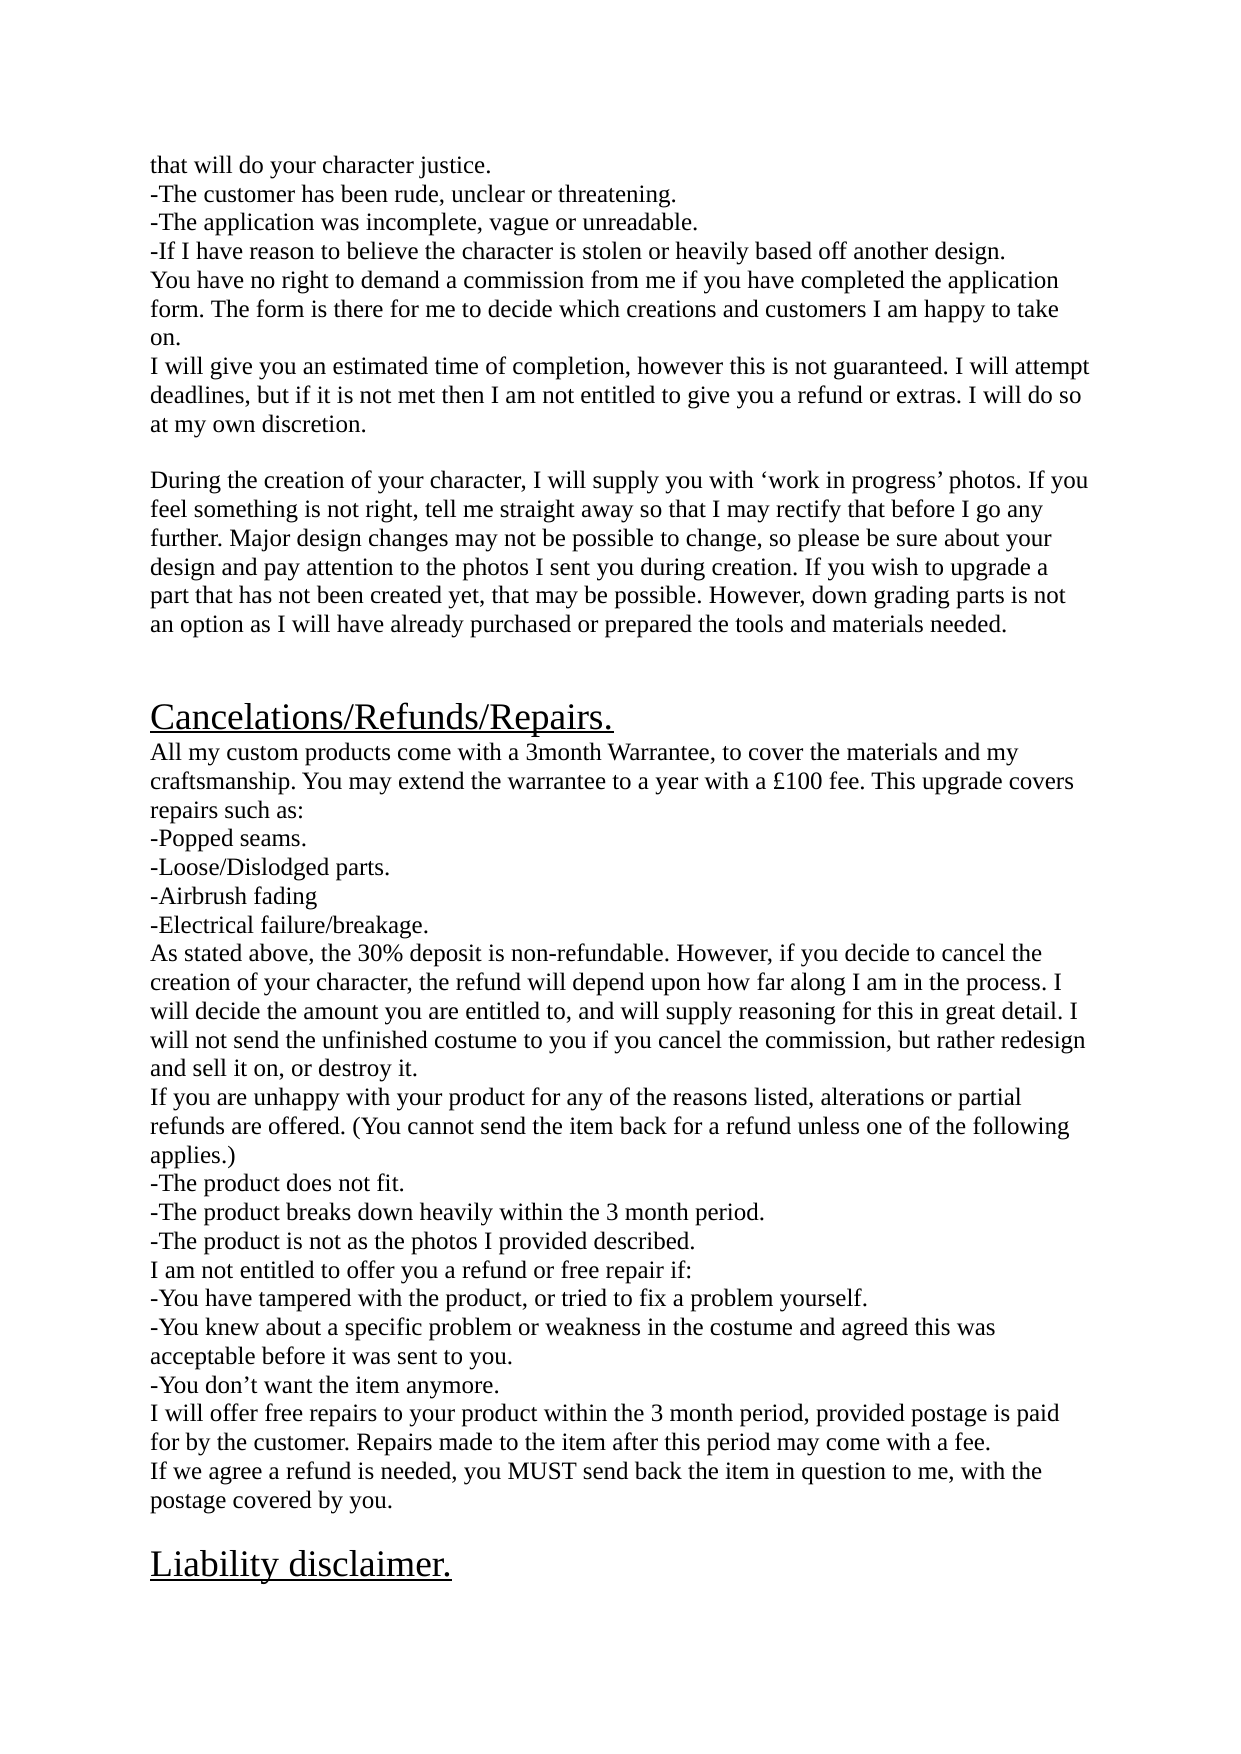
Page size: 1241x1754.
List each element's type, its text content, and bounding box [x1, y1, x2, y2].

text Cancelations/Refunds/Repairs. [150, 725, 1090, 768]
text -Electrical failure/breakage. [150, 941, 1090, 969]
text -You have tampered with the product, or tried to fix a problem yourself. [150, 1314, 1090, 1343]
text -Airbrush fading [150, 912, 1090, 941]
text -The customer has been rude, unclear or threatening. [150, 207, 1090, 236]
text -If I have reason to believe the character is stolen or heavily based off another design. [150, 265, 1090, 294]
text -You don’t want the item anymore. [150, 1401, 1090, 1429]
text -Loose/Dislodged parts. [150, 883, 1090, 912]
text -I feel it does not fit within my skillset or style. In this case, I may recommend another maker that will do your character justice. [150, 150, 1090, 207]
text If we agree a refund is needed, you MUST send back the item in question to me, with the postage covered by you. [150, 1487, 1090, 1544]
text -The product breaks down heavily within the 3 month period. [150, 1228, 1090, 1257]
text I will offer free repairs to your product within the 3 month period, provided postage is paid for by the customer. Repairs made to the item after this period may come with a fee. [150, 1429, 1090, 1487]
text -The product is not as the photos I provided described. [150, 1257, 1090, 1286]
text If you are unhappy with your product for any of the reasons listed, alterations or partial refunds are offered. (You cannot send the item back for a refund unless one of the following applies.) [150, 1113, 1090, 1199]
text -The product does not fit. [150, 1199, 1090, 1228]
text You have no right to demand a commission from me if you have completed the application form. The form is there for me to decide which creations and customers I am happy to take on. [150, 294, 1090, 380]
text As stated above, the 30% deposit is non-refundable. However, if you decide to cancel the creation of your character, the refund will depend upon how far along I am in the process. I will decide the amount you are entitled to, and will supply reasoning for this in great detail. I will not send the unfinished costume to you if you cancel the commission, but rather redesign and sell it on, or destroy it. [150, 969, 1090, 1113]
text All my custom products come with a 3month Warrantee, to cover the materials and my craftsmanship. You may extend the warrantee to a year with a £100 fee. This upgrade covers repairs such as: [150, 768, 1090, 854]
text During the creation of your character, I will supply you with ‘work in progress’ photos. If you feel something is not right, tell me straight away so that I may rectify that before I go any further. Major design changes may not be possible to change, so please be sure about your design and pay attention to the photos I sent you during creation. If you wish to upgrade a part that has not been created yet, that may be possible. However, down grading parts is not an option as I will have already purchased or prepared the tools and materials needed. [150, 495, 1090, 667]
text I am not entitled to offer you a refund or free repair if: [150, 1286, 1090, 1314]
text -Popped seams. [150, 854, 1090, 883]
text -The application was incomplete, vague or unreadable. [150, 236, 1090, 265]
text -You knew about a specific problem or weakness in the costume and agreed this was acceptable before it was sent to you. [150, 1343, 1090, 1401]
text I will give you an estimated time of completion, however this is not guaranteed. I will attempt deadlines, but if it is not met then I am not entitled to give you a refund or extras. I will do so at my own discretion. [150, 380, 1090, 466]
